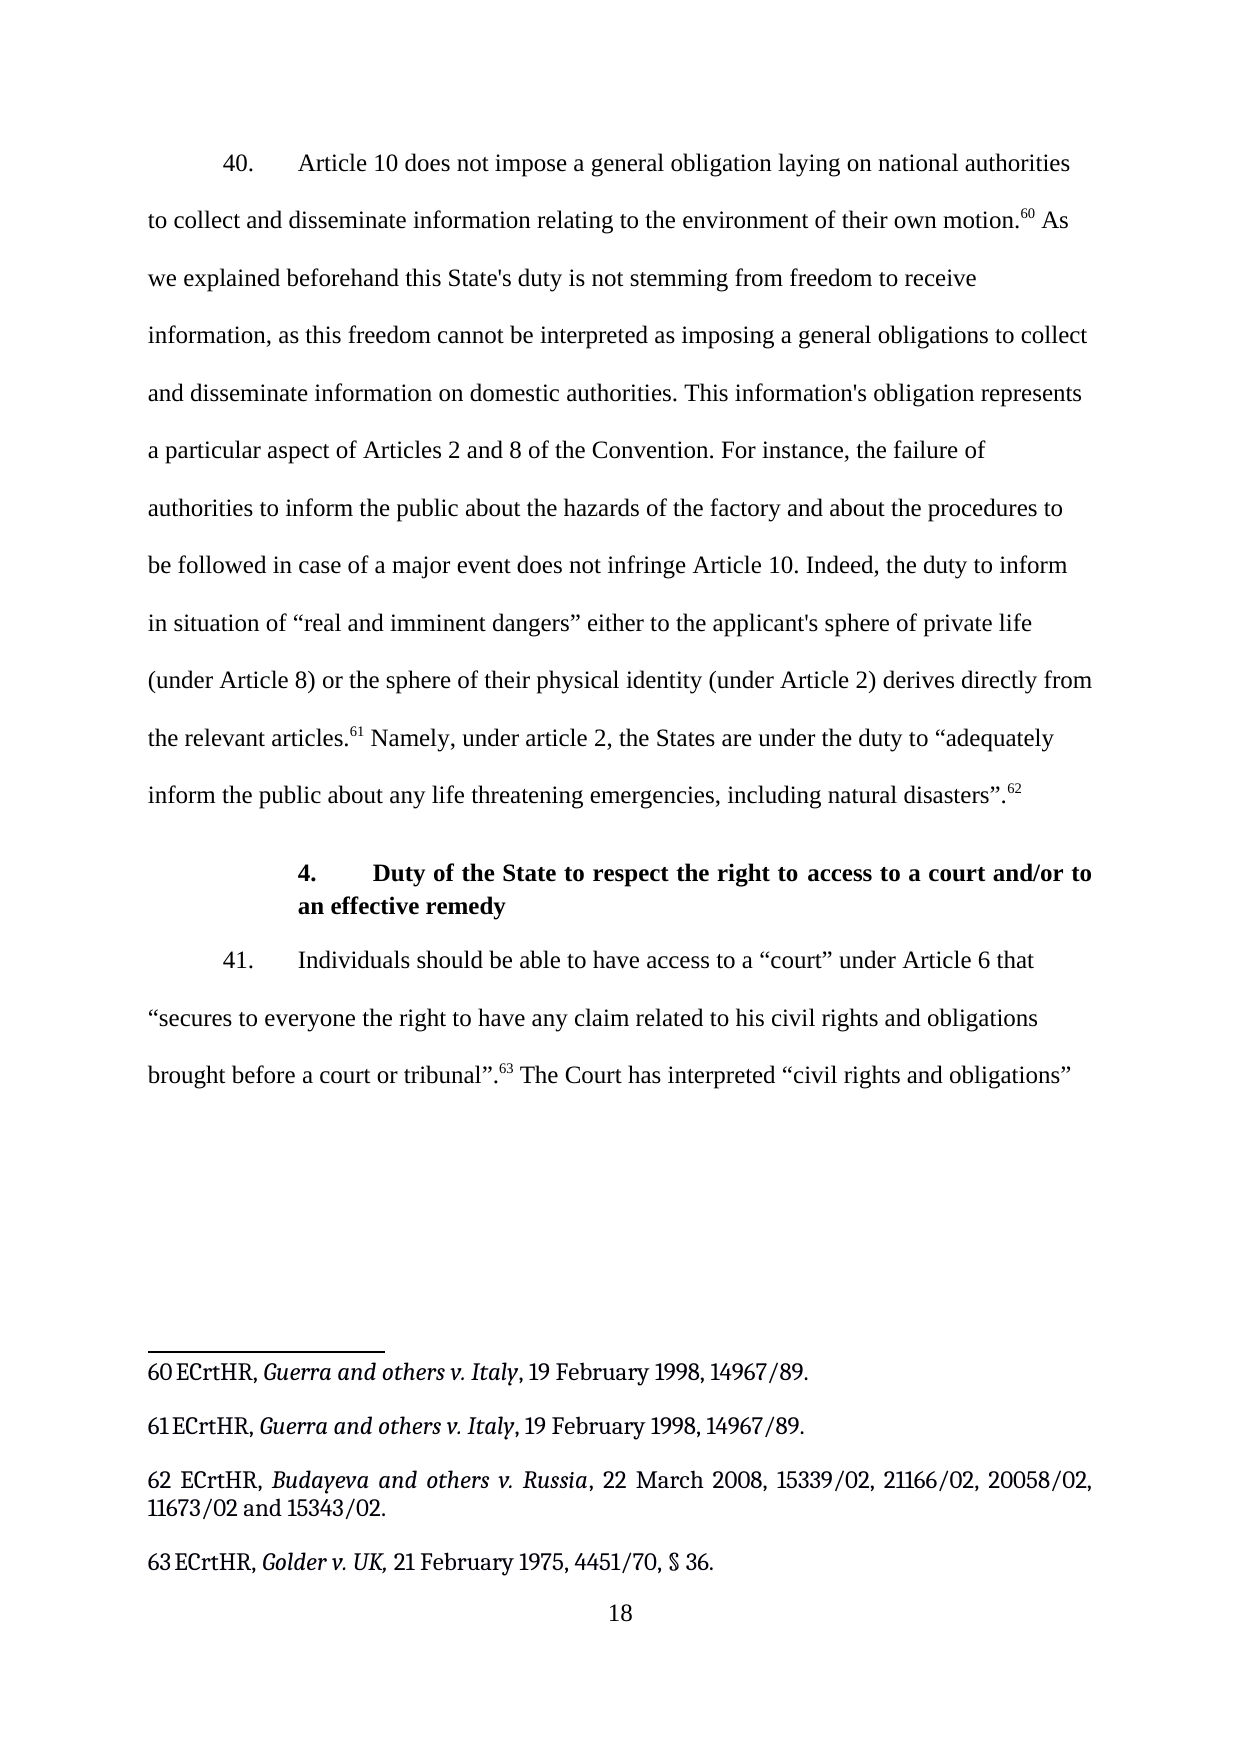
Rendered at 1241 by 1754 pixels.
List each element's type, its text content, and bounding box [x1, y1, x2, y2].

list Article 10 does not impose a general obligation laying on national authorities to collect and disseminate information relating to the environment of their own motion. As we explained beforehand this State's duty is not stemming from freedom to receive information, as this freedom cannot be interpreted as imposing a general obligations to collect and disseminate information on domestic authorities. This information's obligation represents a particular aspect of Articles 2 and 8 of the Convention. For instance, the failure of authorities to inform the public about the hazards of the factory and about the procedures to be followed in case of a major event does not infringe Article 10. Indeed, the duty to inform in situation of “real and imminent dangers” either to the applicant's sphere of private life (under Article 8) or the sphere of their physical identity (under Article 2) derives directly from the relevant articles. Namely, under article 2, the States are under the duty to “adequately inform the public about any life threatening emergencies, including natural disasters”. [148, 148, 1093, 809]
list Individuals should be able to have access to a “court” under Article 6 that “secures to everyone the right to have any claim related to his civil rights and obligations brought before a court or tribunal”. The Court has interpreted “civil rights and obligations” to cover administrative disputes between individuals and the State. The dispute must be genuine and serious; mere remote connections are not sufficient. [148, 945, 1093, 1147]
subtitle Duty of the State to respect the right to access to a court and/or to an effective remedy [298, 858, 1093, 920]
